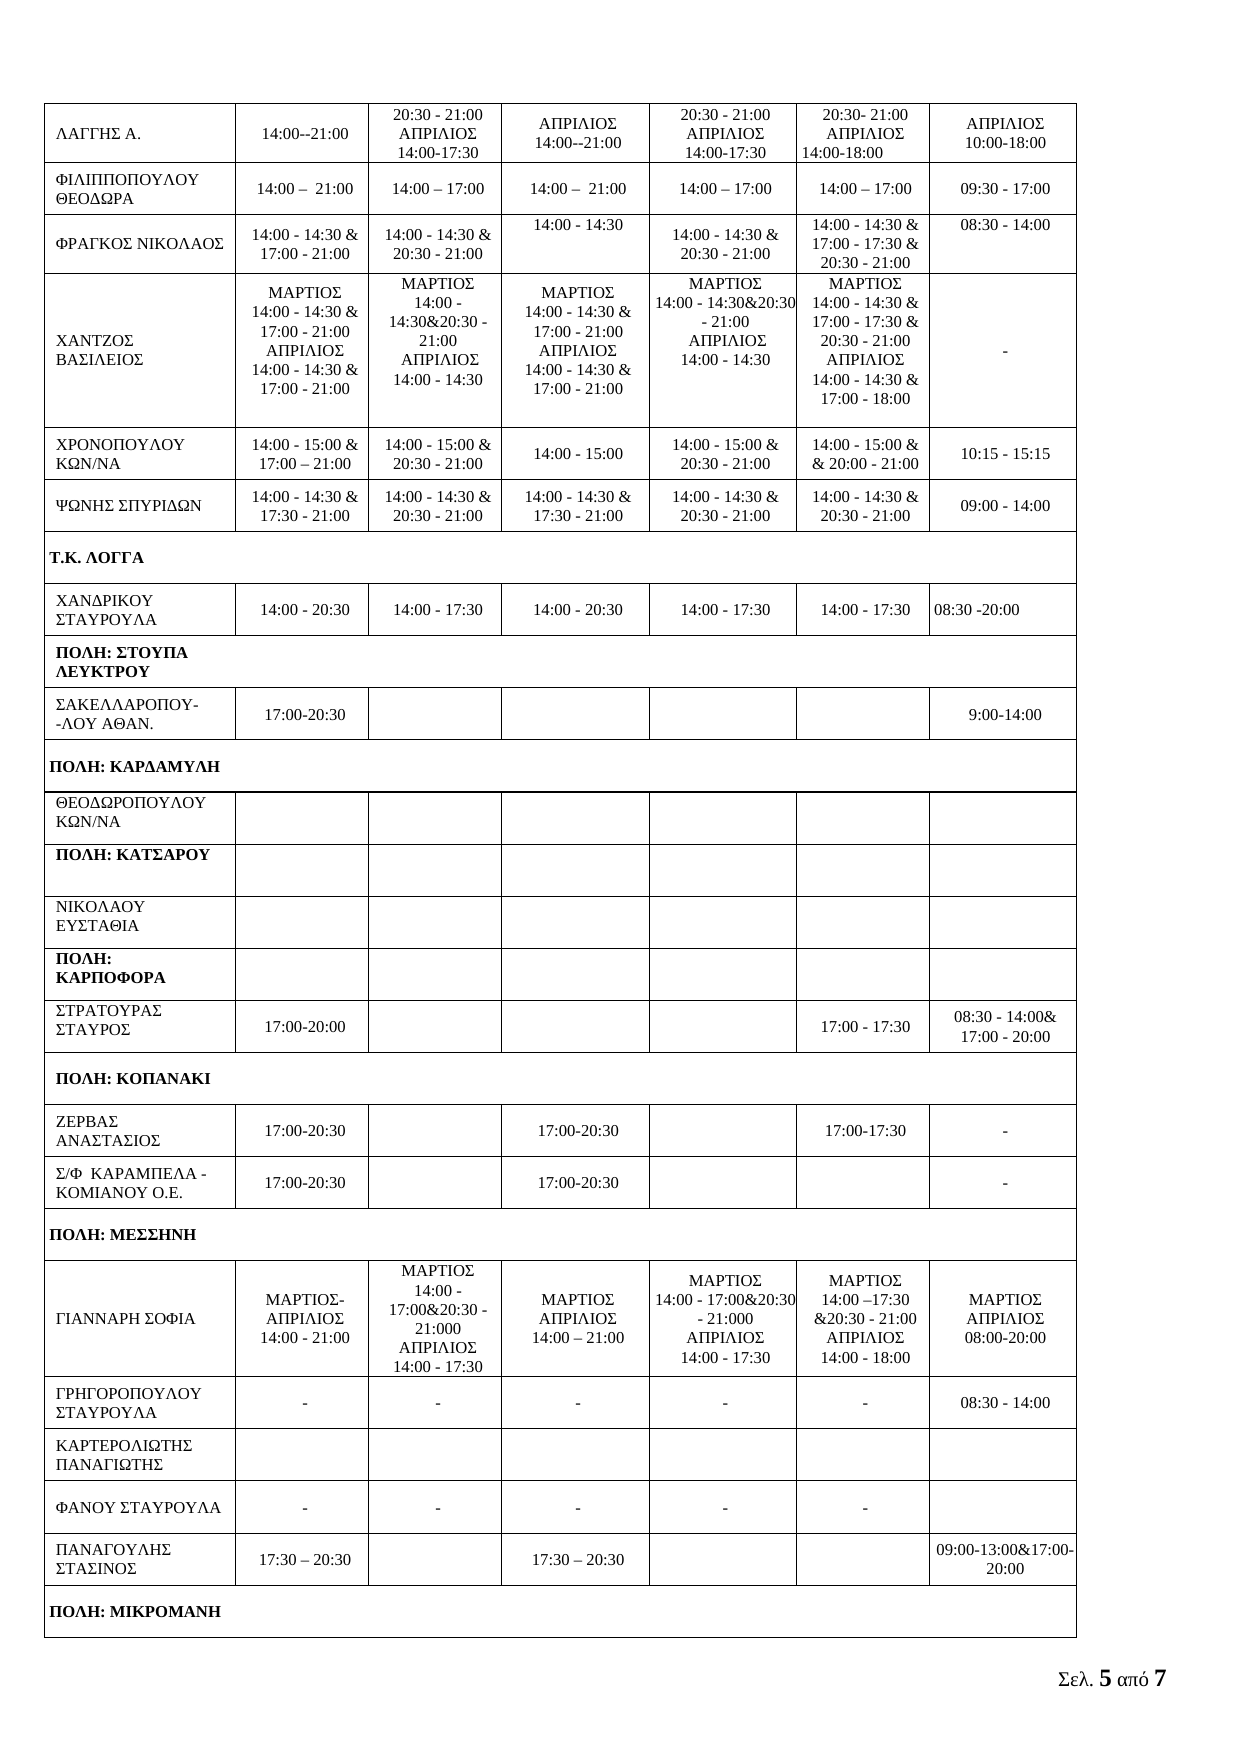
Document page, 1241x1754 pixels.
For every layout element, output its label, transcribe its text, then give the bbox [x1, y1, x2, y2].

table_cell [45, 104, 235, 162]
table_cell [797, 845, 929, 896]
table_cell [797, 1157, 929, 1208]
table_cell [369, 636, 502, 687]
table_cell [502, 793, 649, 843]
table_cell ΨΩΝΗΣ ΣΠΥΡΙΔΩΝ [45, 480, 235, 531]
table_cell 14:00 - 14:30 & 17:30 - 21:00 [236, 480, 368, 531]
table_cell 10:15 - 15:15 [930, 428, 1076, 479]
table_cell ΧΑΝΤΖΟΣ ΒΑΣΙΛΕΙΟΣ [45, 274, 235, 427]
table_cell 14:00 – 17:00 [369, 163, 501, 214]
table_cell - [650, 1377, 796, 1428]
table_cell [369, 949, 501, 1000]
table_cell - [369, 1481, 501, 1532]
table_cell [369, 897, 501, 948]
table_cell [650, 949, 796, 1000]
table_cell 14:00 - 20:30 [502, 584, 649, 635]
table_cell [930, 793, 1076, 843]
table_cell [369, 1001, 501, 1052]
table_cell 14:00 - 15:00 & & 20:00 - 21:00 [797, 428, 929, 479]
table_cell ΓΡΗΓΟΡΟΠΟΥΛΟΥ ΣΤΑΥΡΟΥΛΑ [45, 1377, 235, 1428]
table_cell ΜΑΡΤΙΟΣ 14:00 –17:30 &20:30 - 21:00 ΑΠΡΙΛΙΟΣ 14:00 - 18:00 [797, 1261, 929, 1376]
table_cell ΘΕΟΔΩΡΟΠΟΥΛΟΥ ΚΩΝ/ΝΑ [45, 793, 235, 843]
table_cell 9:00-14:00 [930, 688, 1076, 739]
table_cell [369, 845, 501, 896]
table_cell [650, 897, 796, 948]
table_cell 17:00-17:30 [797, 1105, 929, 1156]
table_cell [502, 636, 649, 687]
table_cell - [797, 1377, 929, 1428]
table_cell [236, 1429, 368, 1480]
table_cell 14:00 - 20:30 [236, 584, 368, 635]
table_cell ΜΑΡΤΙΟΣ ΑΠΡΙΛΙΟΣ 14:00 – 21:00 [502, 1261, 649, 1376]
table_cell - [650, 1481, 796, 1532]
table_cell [236, 104, 368, 162]
table_cell 14:00 - 15:00 & 17:00 – 21:00 [236, 428, 368, 479]
table_cell ΠΑΝΑΓΟΥΛΗΣ ΣΤΑΣΙΝΟΣ [45, 1534, 235, 1584]
table_cell [797, 949, 929, 1000]
table_cell ΜΑΡΤΙΟΣ 14:00 - 14:30 & 17:00 - 21:00 ΑΠΡΙΛΙΟΣ 14:00 - 14:30 & 17:00 - 21:00 [502, 274, 649, 427]
table_cell 17:00-20:00 [236, 1001, 368, 1052]
table_cell [797, 897, 929, 948]
table_cell ΜΑΡΤΙΟΣ ΑΠΡΙΛΙΟΣ 08:00-20:00 [930, 1261, 1076, 1376]
table_cell ΦΙΛΙΠΠΟΠΟΥΛΟΥ ΘΕΟΔΩΡΑ [45, 163, 235, 214]
table_cell [369, 793, 501, 843]
table_cell [650, 688, 796, 739]
table_cell [369, 1105, 501, 1156]
table_cell ΧΡΟΝΟΠΟΥΛΟΥ ΚΩΝ/ΝΑ [45, 428, 235, 479]
table_cell 08:30 - 14:00 [930, 1377, 1076, 1428]
table_cell 14:00 - 15:00 & 20:30 - 21:00 [369, 428, 501, 479]
table_cell - [930, 274, 1076, 427]
table_cell [796, 636, 929, 687]
table_cell ΝΙΚΟΛΑΟΥ ΕΥΣΤΑΘΙΑ [45, 897, 235, 948]
table_cell [930, 949, 1076, 1000]
table_cell 17:30 – 20:30 [502, 1534, 649, 1584]
table_cell [797, 793, 929, 843]
table_cell 09:00 - 14:00 [930, 480, 1076, 531]
table_cell ΠΟΛΗ: ΚΑΡΔΑΜΥΛΗ [45, 740, 1076, 791]
table_cell ΠΟΛΗ: ΚΑΡΠΟΦΟΡΑ [45, 949, 235, 1000]
table_cell 14:00 - 14:30 & 17:30 - 21:00 [502, 480, 649, 531]
table_cell 14:00 - 17:30 [369, 584, 501, 635]
table_cell 14:00 - 14:30 & 17:00 - 21:00 [236, 215, 368, 272]
table_cell 14:00 – 17:00 [650, 163, 796, 214]
table_cell - [369, 1377, 501, 1428]
table_cell ΠΟΛΗ: ΚΟΠΑΝΑΚΙ [45, 1053, 1076, 1104]
table_cell ΜΑΡΤΙΟΣ 14:00 - 14:30&20:30 - 21:00 ΑΠΡΙΛΙΟΣ 14:00 - 14:30 [650, 274, 796, 427]
table_cell ΜΑΡΤΙΟΣ 14:00 - 14:30 & 17:00 - 21:00 ΑΠΡΙΛΙΟΣ 14:00 - 14:30 & 17:00 - 21:00 [236, 274, 368, 427]
table_cell 17:30 – 20:30 [236, 1534, 368, 1584]
table_cell ΠΟΛΗ: ΜΕΣΣΗΝΗ [45, 1209, 1076, 1260]
table_cell ΦΑΝΟΥ ΣΤΑΥΡΟΥΛΑ [45, 1481, 235, 1532]
table_cell ΖΕΡΒΑΣ ΑΝΑΣΤΑΣΙΟΣ [45, 1105, 235, 1156]
table_cell 14:00 - 14:30 & 20:30 - 21:00 [369, 215, 501, 272]
table_cell ΦΡΑΓΚΟΣ ΝΙΚΟΛΑΟΣ [45, 215, 235, 272]
table_cell ΠΟΛΗ: ΣΤΟΥΠΑ ΛΕΥΚΤΡΟΥ [45, 636, 236, 687]
table_cell [236, 949, 368, 1000]
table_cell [797, 104, 929, 162]
table_cell 14:00 - 14:30 & 17:00 - 17:30 & 20:30 - 21:00 [797, 215, 929, 272]
table_cell [502, 1001, 649, 1052]
table_cell ΜΑΡΤΙΟΣ 14:00 - 14:30&20:30 - 21:00 ΑΠΡΙΛΙΟΣ 14:00 - 14:30 [369, 274, 501, 427]
table_cell [236, 897, 368, 948]
table_cell 08:30 - 14:00& 17:00 - 20:00 [930, 1001, 1076, 1052]
table_cell [236, 636, 369, 687]
table_cell [797, 1534, 929, 1584]
table_cell Σ/Φ ΚΑΡΑΜΠΕΛΑ -ΚΟΜΙΑΝΟΥ Ο.Ε. [45, 1157, 235, 1208]
table_cell - [236, 1481, 368, 1532]
table_cell - [502, 1377, 649, 1428]
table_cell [930, 104, 1076, 162]
table_cell [930, 1481, 1076, 1532]
table_cell [236, 845, 368, 896]
table_cell [502, 1429, 649, 1480]
table_cell [369, 1157, 501, 1208]
table_cell - [930, 1105, 1076, 1156]
table_cell [502, 688, 649, 739]
table_cell 14:00 – 21:00 [236, 163, 368, 214]
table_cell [369, 104, 501, 162]
table_cell [930, 1429, 1076, 1480]
table_cell 08:30 -20:00 [930, 584, 1076, 635]
table_cell Τ.Κ. ΛΟΓΓΑ [45, 532, 1076, 583]
table_cell - [502, 1481, 649, 1532]
table_cell 14:00 - 17:30 [797, 584, 929, 635]
table_cell ΠΟΛΗ: ΚΑΤΣΑΡΟΥ [45, 845, 235, 896]
table_cell 14:00 - 14:30 & 20:30 - 21:00 [797, 480, 929, 531]
table_cell 14:00 - 14:30 & 20:30 - 21:00 [650, 480, 796, 531]
table_cell 14:00 - 14:30 & 20:30 - 21:00 [369, 480, 501, 531]
table_cell 17:00-20:30 [236, 688, 368, 739]
table_cell ΜΑΡΤΙΟΣ-ΑΠΡΙΛΙΟΣ 14:00 - 21:00 [236, 1261, 368, 1376]
table_cell [650, 1429, 796, 1480]
table_cell - [930, 1157, 1076, 1208]
table_cell ΧΑΝΔΡΙΚΟΥ ΣΤΑΥΡΟΥΛΑ [45, 584, 235, 635]
table_cell [797, 1429, 929, 1480]
table_cell [369, 1429, 501, 1480]
table_cell [369, 688, 501, 739]
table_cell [502, 104, 649, 162]
table_cell 17:00 - 17:30 [797, 1001, 929, 1052]
table_cell [649, 636, 796, 687]
table_cell [236, 793, 368, 843]
table_cell ΚΑΡΤΕΡΟΛΙΩΤΗΣ ΠΑΝΑΓΙΩΤΗΣ [45, 1429, 235, 1480]
table_cell [502, 897, 649, 948]
table_cell [650, 1157, 796, 1208]
table_cell ΣΤΡΑΤΟΥΡΑΣ ΣΤΑΥΡΟΣ [45, 1001, 235, 1052]
table_cell [930, 845, 1076, 896]
table_cell 14:00 – 21:00 [502, 163, 649, 214]
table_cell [650, 104, 796, 162]
table_cell ΜΑΡΤΙΟΣ 14:00 - 17:00&20:30 - 21:000 ΑΠΡΙΛΙΟΣ 14:00 - 17:30 [369, 1261, 501, 1376]
table_cell 17:00-20:30 [236, 1157, 368, 1208]
table_cell [369, 1534, 501, 1584]
table_cell 14:00 – 17:00 [797, 163, 929, 214]
table_cell [650, 1105, 796, 1156]
table_cell 09:00-13:00&17:00-20:00 [930, 1534, 1076, 1584]
table_cell 14:00 - 14:30 & 20:30 - 21:00 [650, 215, 796, 272]
table_cell ΠΟΛΗ: ΜΙΚΡΟΜΑΝΗ [45, 1586, 1076, 1637]
table_cell 17:00-20:30 [502, 1157, 649, 1208]
table_cell [797, 688, 929, 739]
table_cell 14:00 - 15:00 [502, 428, 649, 479]
table_cell 17:00-20:30 [502, 1105, 649, 1156]
table_cell - [797, 1481, 929, 1532]
table_cell [650, 1534, 796, 1584]
table_cell [650, 845, 796, 896]
table_cell 14:00 - 14:30 [502, 215, 649, 272]
table_cell 14:00 - 15:00 & 20:30 - 21:00 [650, 428, 796, 479]
table_cell [502, 845, 649, 896]
table_cell 17:00-20:30 [236, 1105, 368, 1156]
table_cell [929, 636, 1076, 687]
table_cell [650, 793, 796, 843]
table_cell [930, 897, 1076, 948]
table_cell ΓΙΑΝΝΑΡΗ ΣΟΦΙΑ [45, 1261, 235, 1376]
table_cell 09:30 - 17:00 [930, 163, 1076, 214]
table_cell 14:00 - 17:30 [650, 584, 796, 635]
table_cell [650, 1001, 796, 1052]
table_cell [502, 949, 649, 1000]
table_cell ΣΑΚΕΛΛΑΡΟΠΟΥ- -ΛΟΥ ΑΘΑΝ. [45, 688, 235, 739]
table_cell 08:30 - 14:00 [930, 215, 1076, 272]
table_cell ΜΑΡΤΙΟΣ 14:00 - 17:00&20:30 - 21:000 ΑΠΡΙΛΙΟΣ 14:00 - 17:30 [650, 1261, 796, 1376]
table_cell ΜΑΡΤΙΟΣ 14:00 - 14:30 & 17:00 - 17:30 & 20:30 - 21:00 ΑΠΡΙΛΙΟΣ 14:00 - 14:30 & 17:00 - 18:00 [797, 274, 929, 427]
table_cell - [236, 1377, 368, 1428]
